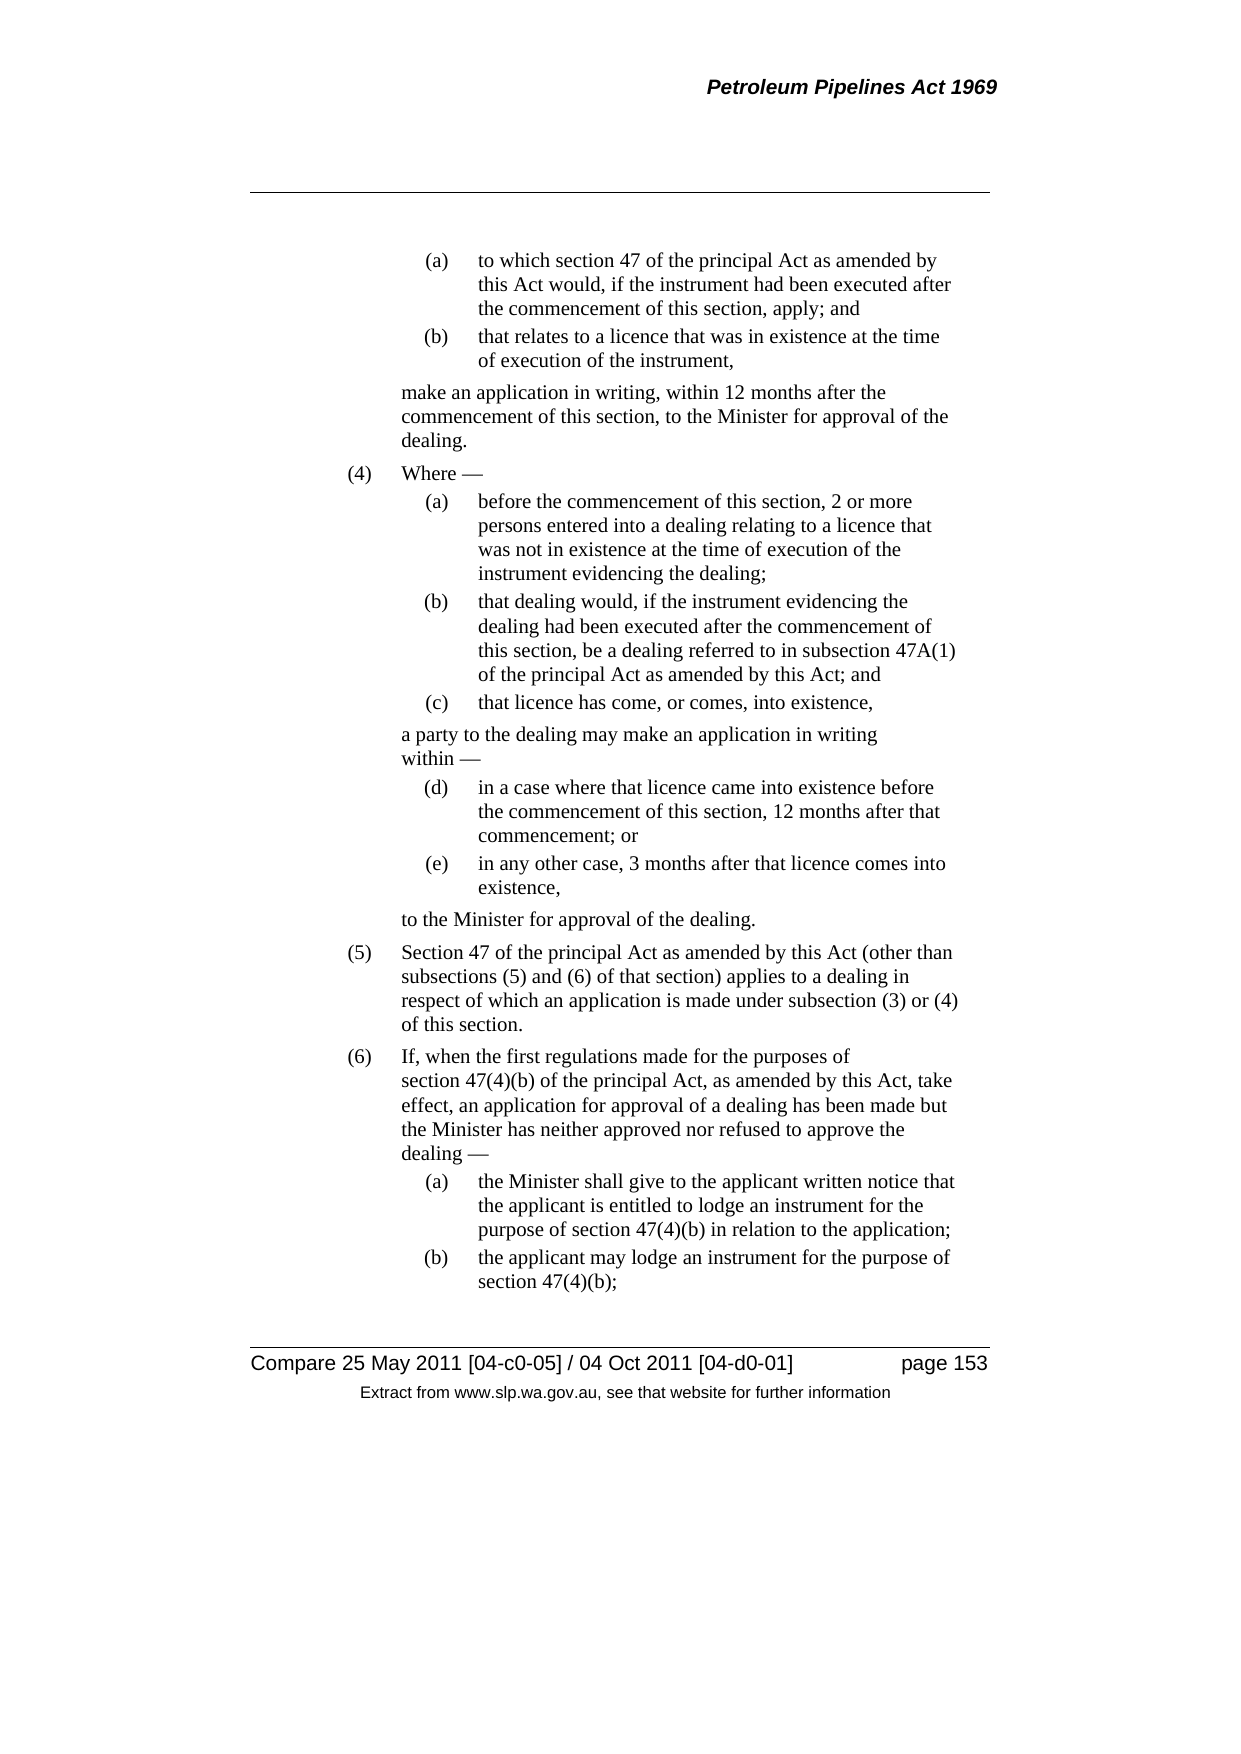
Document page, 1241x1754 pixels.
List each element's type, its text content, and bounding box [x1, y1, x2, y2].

text (4) Where — [312, 461, 960, 485]
text (d) in a case where that licence came into existence before the commencement of this section, 12 months after that commencement; or [389, 774, 960, 847]
text (c) that licence has come, or comes, into existence, [389, 690, 960, 714]
text (b) that dealing would, if the instrument evidencing the dealing had been executed after the commencement of this section, be a dealing referred to in subsection 47A(1) of the principal Act as amended by this Act; and [389, 589, 960, 686]
text (b) that relates to a licence that was in existence at the time of execution of the instrument, [389, 324, 960, 372]
text (a) to which section 47 of the principal Act as amended by this Act would, if the instrument had been executed after the commencement of this section, apply; and [389, 247, 960, 320]
text (5) Section 47 of the principal Act as amended by this Act (other than subsections (5) and (6) of that section) applies to a dealing in respect of which an application is made under subsection (3) or (4) of this section. [312, 940, 960, 1036]
text (b) the applicant may lodge an instrument for the purpose of section 47(4)(b); [389, 1245, 960, 1293]
text (e) in any other case, 3 months after that licence comes into existence, [389, 851, 960, 899]
text to the Minister for approval of the dealing. [312, 907, 960, 931]
text (6) If, when the first regulations made for the purposes of section 47(4)(b) of the principal Act, as amended by this Act, take effect, an application for approval of a dealing has been made but the Minister has neither approved nor refused to approve the dealing — [312, 1044, 960, 1165]
text (a) the Minister shall give to the applicant written notice that the applicant is entitled to lodge an instrument for the purpose of section 47(4)(b) in relation to the application; [389, 1169, 960, 1241]
text (a) before the commencement of this section, 2 or more persons entered into a dealing relating to a licence that was not in existence at the time of execution of the instrument evidencing the dealing; [389, 489, 960, 585]
text make an application in writing, within 12 months after the commencement of this section, to the Minister for approval of the dealing. [312, 380, 960, 452]
text a party to the dealing may make an application in writing within — [312, 722, 960, 770]
